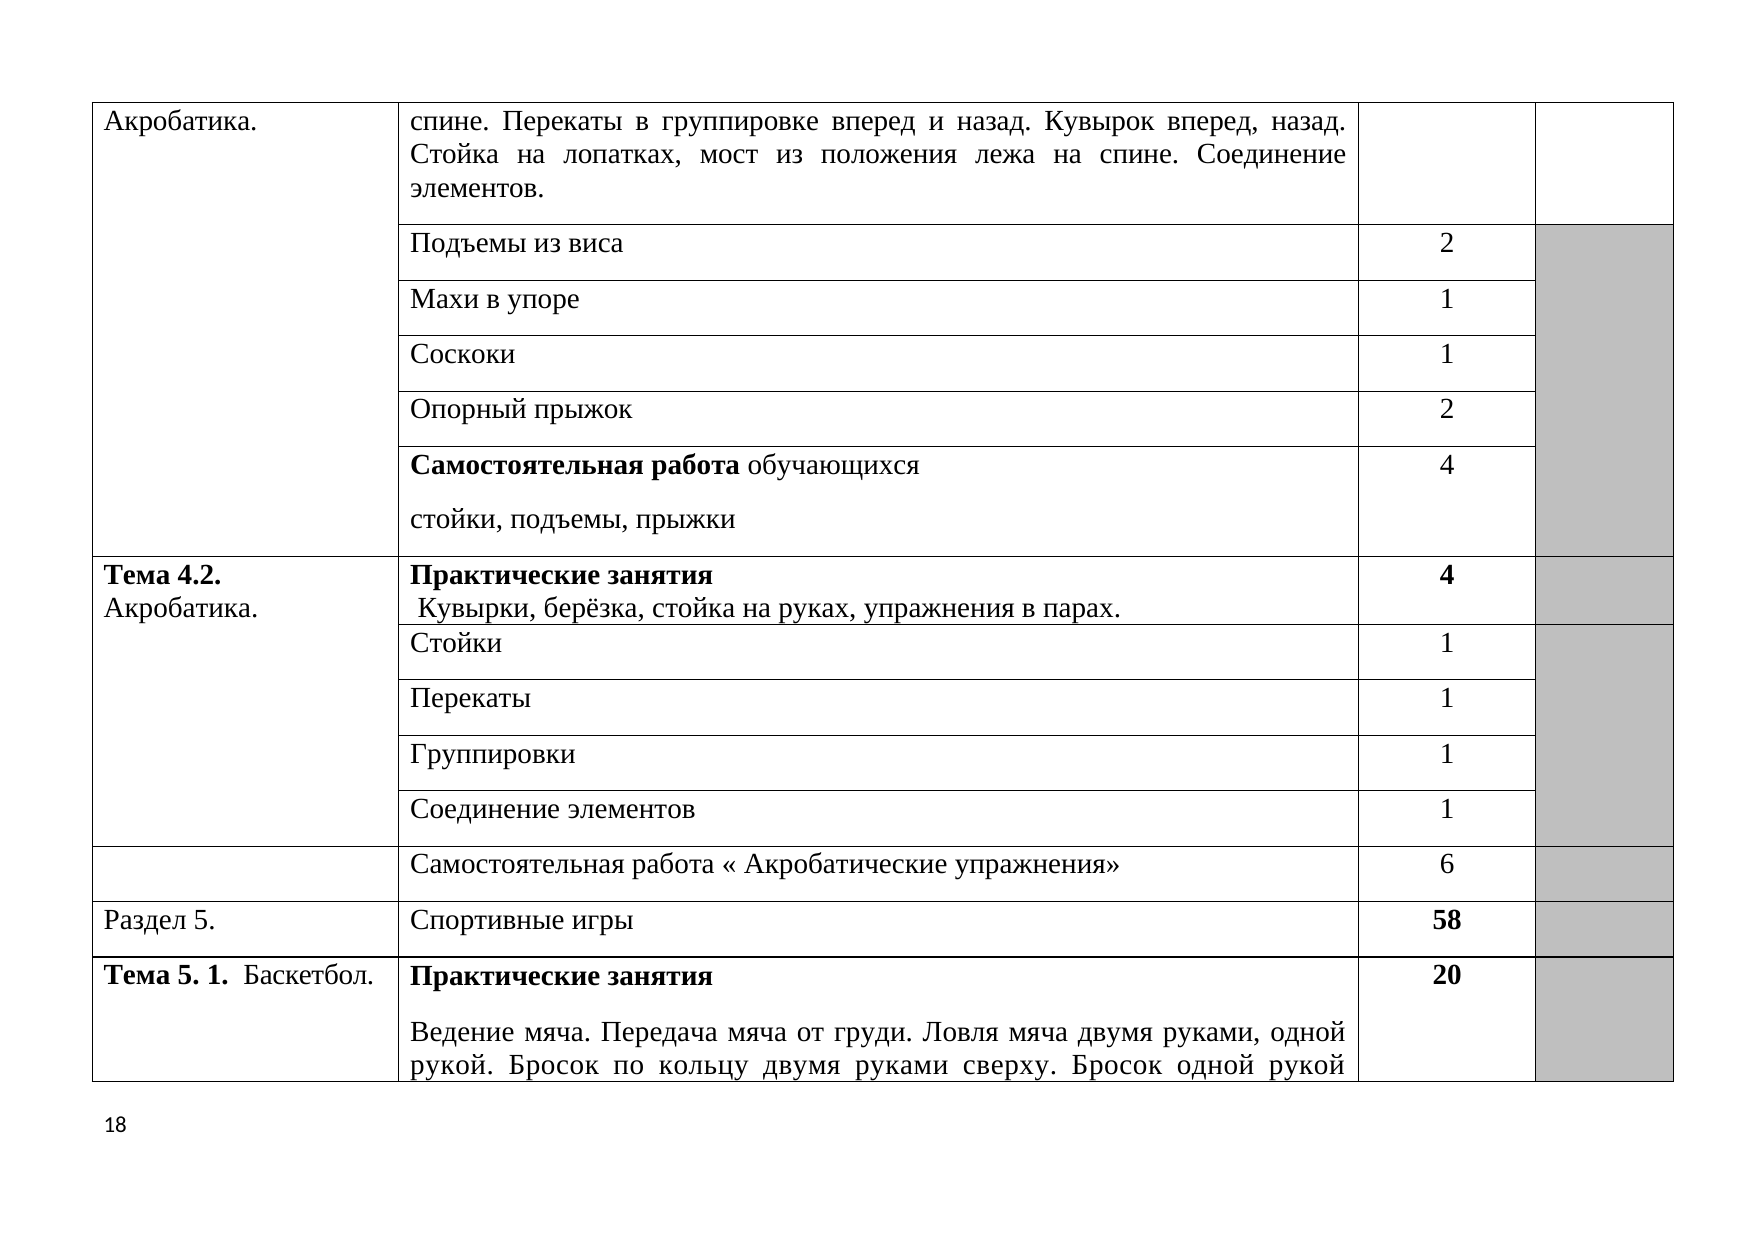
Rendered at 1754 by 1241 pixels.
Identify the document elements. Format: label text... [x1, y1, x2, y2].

table_cell Опорный прыжок [399, 392, 1358, 446]
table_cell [93, 958, 398, 1081]
table_cell 1 [1359, 791, 1535, 846]
table_cell Самостоятельная работа обучающихся стойки, подъемы, прыжки [399, 447, 1358, 556]
table_cell 1 [1359, 336, 1535, 391]
table_cell [1536, 958, 1673, 1081]
table_cell 1 [1359, 625, 1535, 679]
table_cell [1536, 225, 1673, 556]
table_cell Подъемы из виса [399, 225, 1358, 280]
table_cell [1536, 557, 1673, 624]
table_cell 2 [1359, 392, 1535, 446]
table_cell Практические занятия Кувырки, берёзка, стойка на руках, упражнения в парах. [399, 557, 1358, 624]
table_cell 1 [1359, 680, 1535, 735]
table_cell 6 [1359, 103, 1535, 224]
table_cell Соскоки [399, 336, 1358, 391]
table_cell 58 [1359, 902, 1535, 956]
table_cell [93, 103, 398, 556]
table_cell Соединение элементов [399, 791, 1358, 846]
table_cell Перекаты [399, 680, 1358, 735]
table_cell Махи в упоре [399, 281, 1358, 335]
table_cell [1536, 625, 1673, 846]
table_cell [399, 103, 1358, 224]
table_cell 6 [1359, 847, 1535, 901]
table_cell 4 [1359, 557, 1535, 624]
table_cell 20 [1359, 958, 1535, 1081]
table_cell Группировки [399, 736, 1358, 790]
table_cell [1536, 902, 1673, 956]
table_cell 2 [1359, 225, 1535, 280]
table_cell Тема 4.2. Акробатика. [93, 557, 398, 846]
table_cell Самостоятельная работа « Акробатические упражнения» [399, 847, 1358, 901]
table_cell Раздел 5. [93, 902, 398, 956]
table_cell 3 [1536, 103, 1673, 224]
table_cell [93, 847, 398, 901]
table_cell Стойки [399, 625, 1358, 679]
table_cell 1 [1359, 281, 1535, 335]
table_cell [399, 958, 1358, 1081]
table_cell [1536, 847, 1673, 901]
table_cell 4 [1359, 447, 1535, 556]
table_cell Спортивные игры [399, 902, 1358, 956]
table_cell 1 [1359, 736, 1535, 790]
